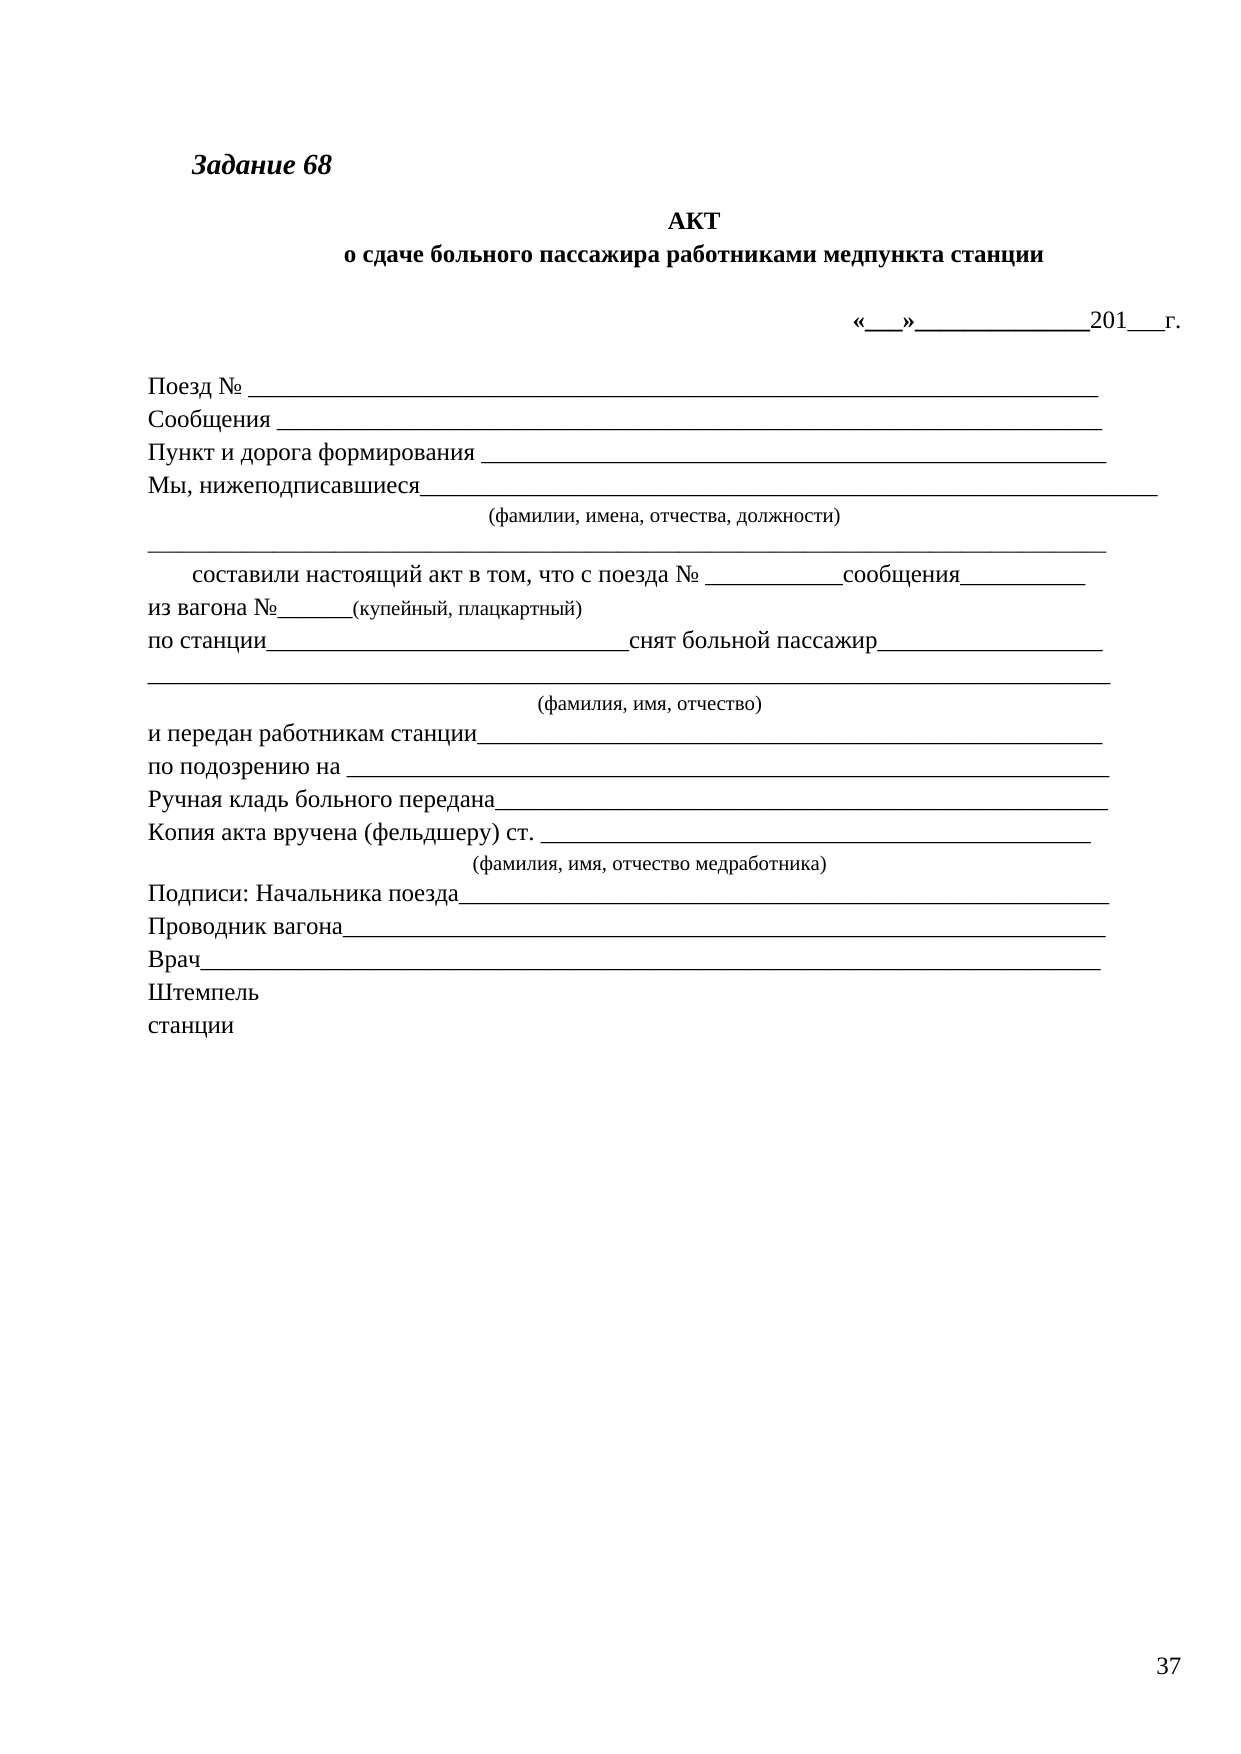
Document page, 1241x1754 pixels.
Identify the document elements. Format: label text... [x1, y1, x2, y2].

text «___»______________201___г. [148, 305, 1181, 334]
text Проводник вагона_____________________________________________________________ [118, 911, 1181, 940]
text из вагона №______(купейный, плацкартный) [148, 592, 1181, 620]
text ____________________________________________________________________________________________ [118, 531, 1181, 555]
text по станции_____________________________снят больной пассажир__________________ [118, 625, 1181, 653]
text составили настоящий акт в том, что с поезда № ___________сообщения__________ [148, 559, 1181, 587]
text о сдаче больного пассажира работниками медпункта станции [148, 239, 1181, 268]
text (фамилия, имя, отчество медработника) [118, 850, 1181, 874]
text Врач________________________________________________________________________ [118, 944, 1181, 973]
text Задание 68 [133, 147, 1181, 180]
text Пункт и дорога формирования __________________________________________________ [118, 437, 1181, 466]
text Мы, нижеподписавшиеся___________________________________________________________ [148, 470, 1181, 499]
text и передан работникам станции__________________________________________________ [118, 718, 1181, 747]
text Штемпель [118, 977, 1181, 1006]
text Ручная кладь больного передана_________________________________________________ [148, 784, 1181, 813]
text (фамилия, имя, отчество) [118, 691, 1181, 715]
text по подозрению на _____________________________________________________________ [118, 751, 1181, 780]
text (фамилии, имена, отчества, должности) [118, 503, 1181, 527]
text Подписи: Начальника поезда____________________________________________________ [118, 878, 1181, 907]
text Сообщения __________________________________________________________________ [118, 404, 1181, 433]
text станции [118, 1010, 1181, 1039]
text Копия акта вручена (фельдшеру) ст. ____________________________________________ [118, 817, 1181, 846]
text Поезд № ____________________________________________________________________ [118, 371, 1181, 400]
text _____________________________________________________________________________ [118, 658, 1181, 686]
text АКТ [148, 206, 1181, 235]
